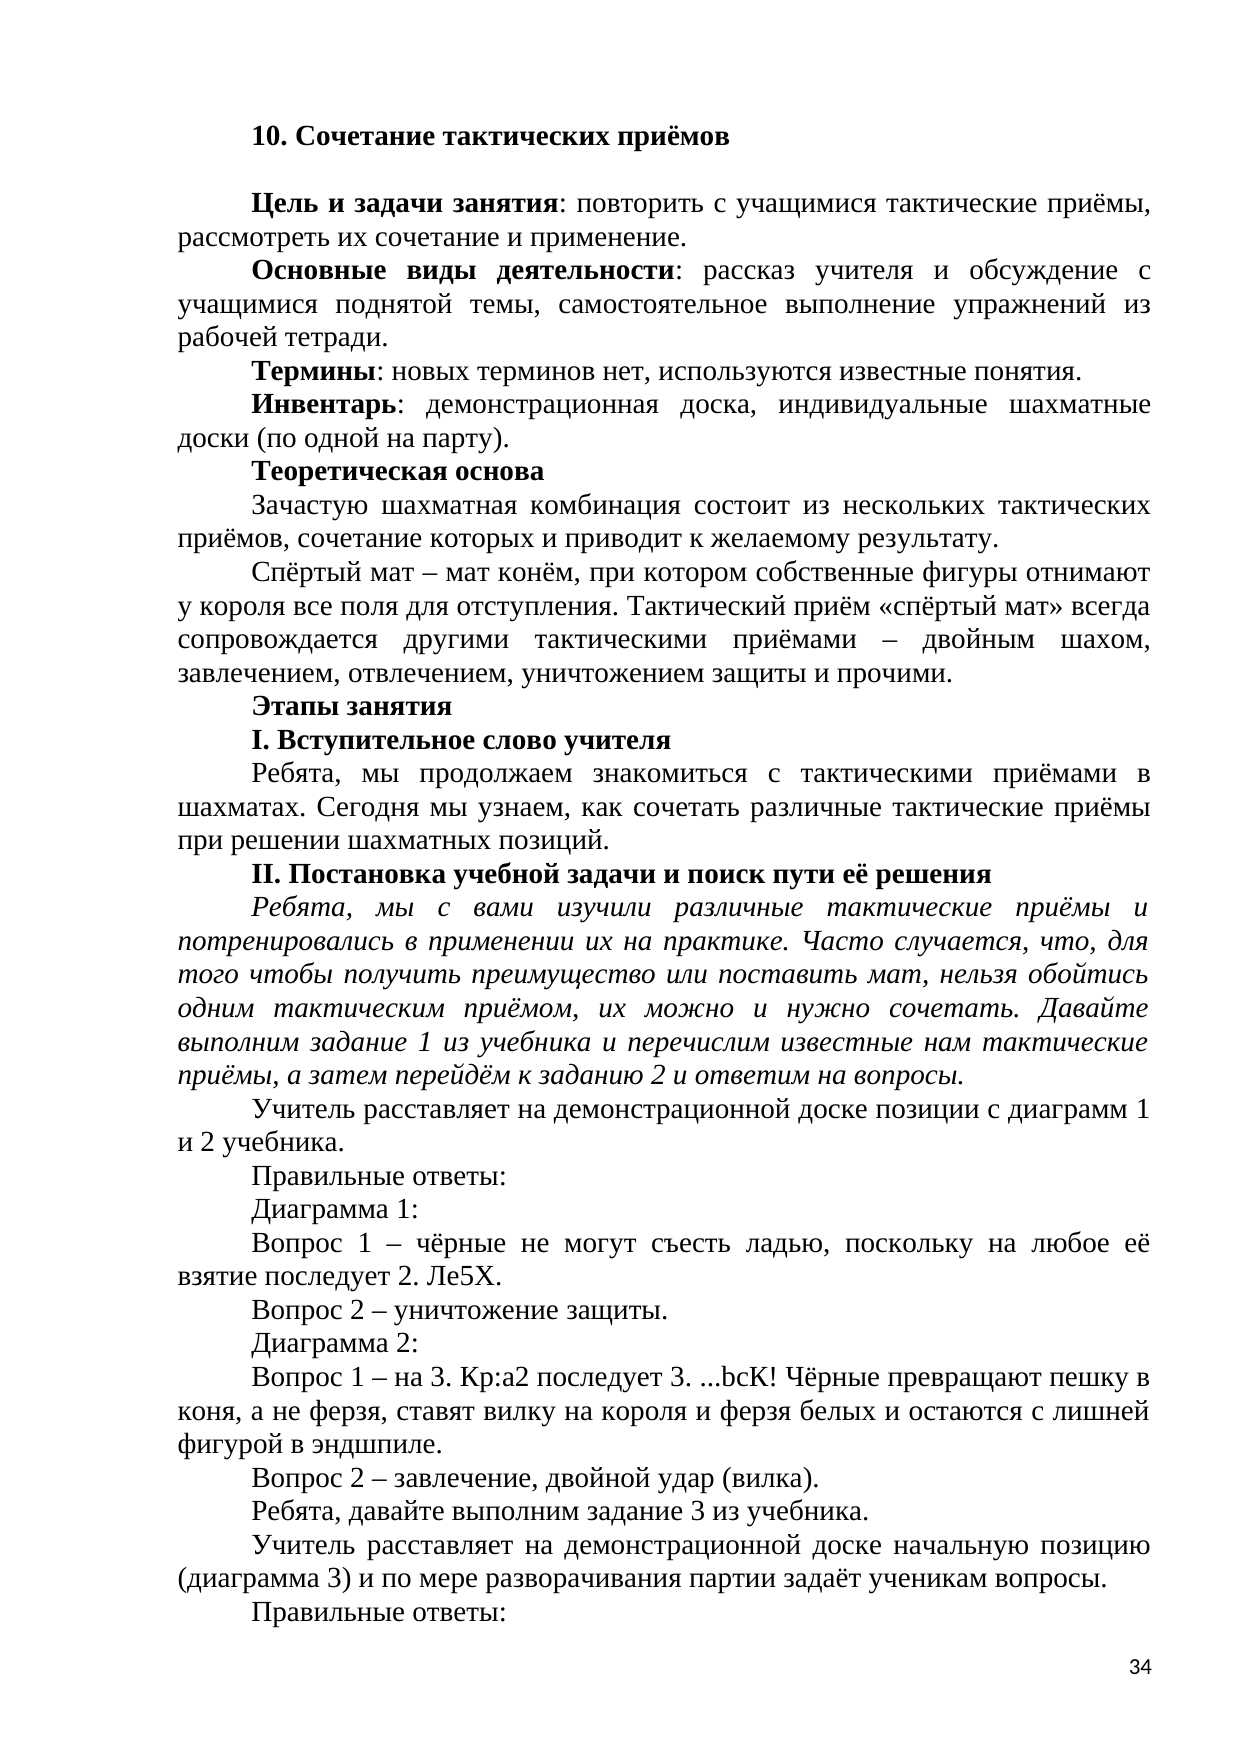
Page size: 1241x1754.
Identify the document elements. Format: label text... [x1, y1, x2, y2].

text Теоретическая основа [177, 453, 1152, 487]
text Инвентарь: демонстрационная доска, индивидуальные шахматные доски (по одной на парту). [177, 386, 1152, 453]
text 10. Сочетание тактических приёмов [177, 118, 1152, 152]
text Вопрос 1 – чёрные не могут съесть ладью, поскольку на любое её взятие последует 2. Ле5Х. [177, 1225, 1152, 1292]
text Диаграмма 2: [177, 1326, 1152, 1359]
text Учитель расставляет на демонстрационной доске позиции с диаграмм 1 и 2 учебника. [177, 1091, 1152, 1158]
text Вопрос 2 – уничтожение защиты. [177, 1292, 1152, 1326]
text Вопрос 2 – завлечение, двойной удар (вилка). [177, 1460, 1152, 1493]
text Ребята, давайте выполним задание 3 из учебника. [177, 1493, 1152, 1527]
text Цель и задачи занятия: повторить с учащимися тактические приёмы, рассмотреть их сочетание и применение. [177, 185, 1152, 252]
text Спёртый мат – мат конём, при котором собственные фигуры отнимают у короля все поля для отступления. Тактический приём «спёртый мат» всегда сопровождается другими тактическими приёмами – двойным шахом, завлечением, отвлечением, уничтожением защиты и прочими. [177, 554, 1152, 688]
text Правильные ответы: [177, 1158, 1152, 1191]
text II. Постановка учебной задачи и поиск пути её решения [177, 856, 1152, 889]
text Диаграмма 1: [177, 1191, 1152, 1225]
text Этапы занятия [177, 688, 1152, 722]
text Термины: новых терминов нет, используются известные понятия. [177, 353, 1152, 386]
text Зачастую шахматная комбинация состоит из нескольких тактических приёмов, сочетание которых и приводит к желаемому результату. [177, 487, 1152, 554]
text Ребята, мы продолжаем знакомиться с тактическими приёмами в шахматах. Сегодня мы узнаем, как сочетать различные тактические приёмы при решении шахматных позиций. [177, 755, 1152, 856]
text Ребята, мы с вами изучили различные тактические приёмы и потренировались в применении их на практике. Часто случается, что, для того чтобы получить преимущество или поставить мат, нельзя обойтись одним тактическим приёмом, их можно и нужно сочетать. Давайте выполним задание 1 из учебника и перечислим известные нам тактические приёмы, а затем перейдём к заданию 2 и ответим на вопросы. [177, 889, 1152, 1091]
text Учитель расставляет на демонстрационной доске начальную позицию (диаграмма 3) и по мере разворачивания партии задаёт ученикам вопросы. [177, 1527, 1152, 1594]
text Правильные ответы: [177, 1594, 1152, 1627]
text Основные виды деятельности: рассказ учителя и обсуждение с учащимися поднятой темы, самостоятельное выполнение упражнений из рабочей тетради. [177, 252, 1152, 353]
text I. Вступительное слово учителя [177, 722, 1152, 755]
text Вопрос 1 – на 3. Кр:а2 последует 3. ...bcК! Чёрные превращают пешку в коня, а не ферзя, ставят вилку на короля и ферзя белых и остаются с лишней фигурой в эндшпиле. [177, 1359, 1152, 1460]
